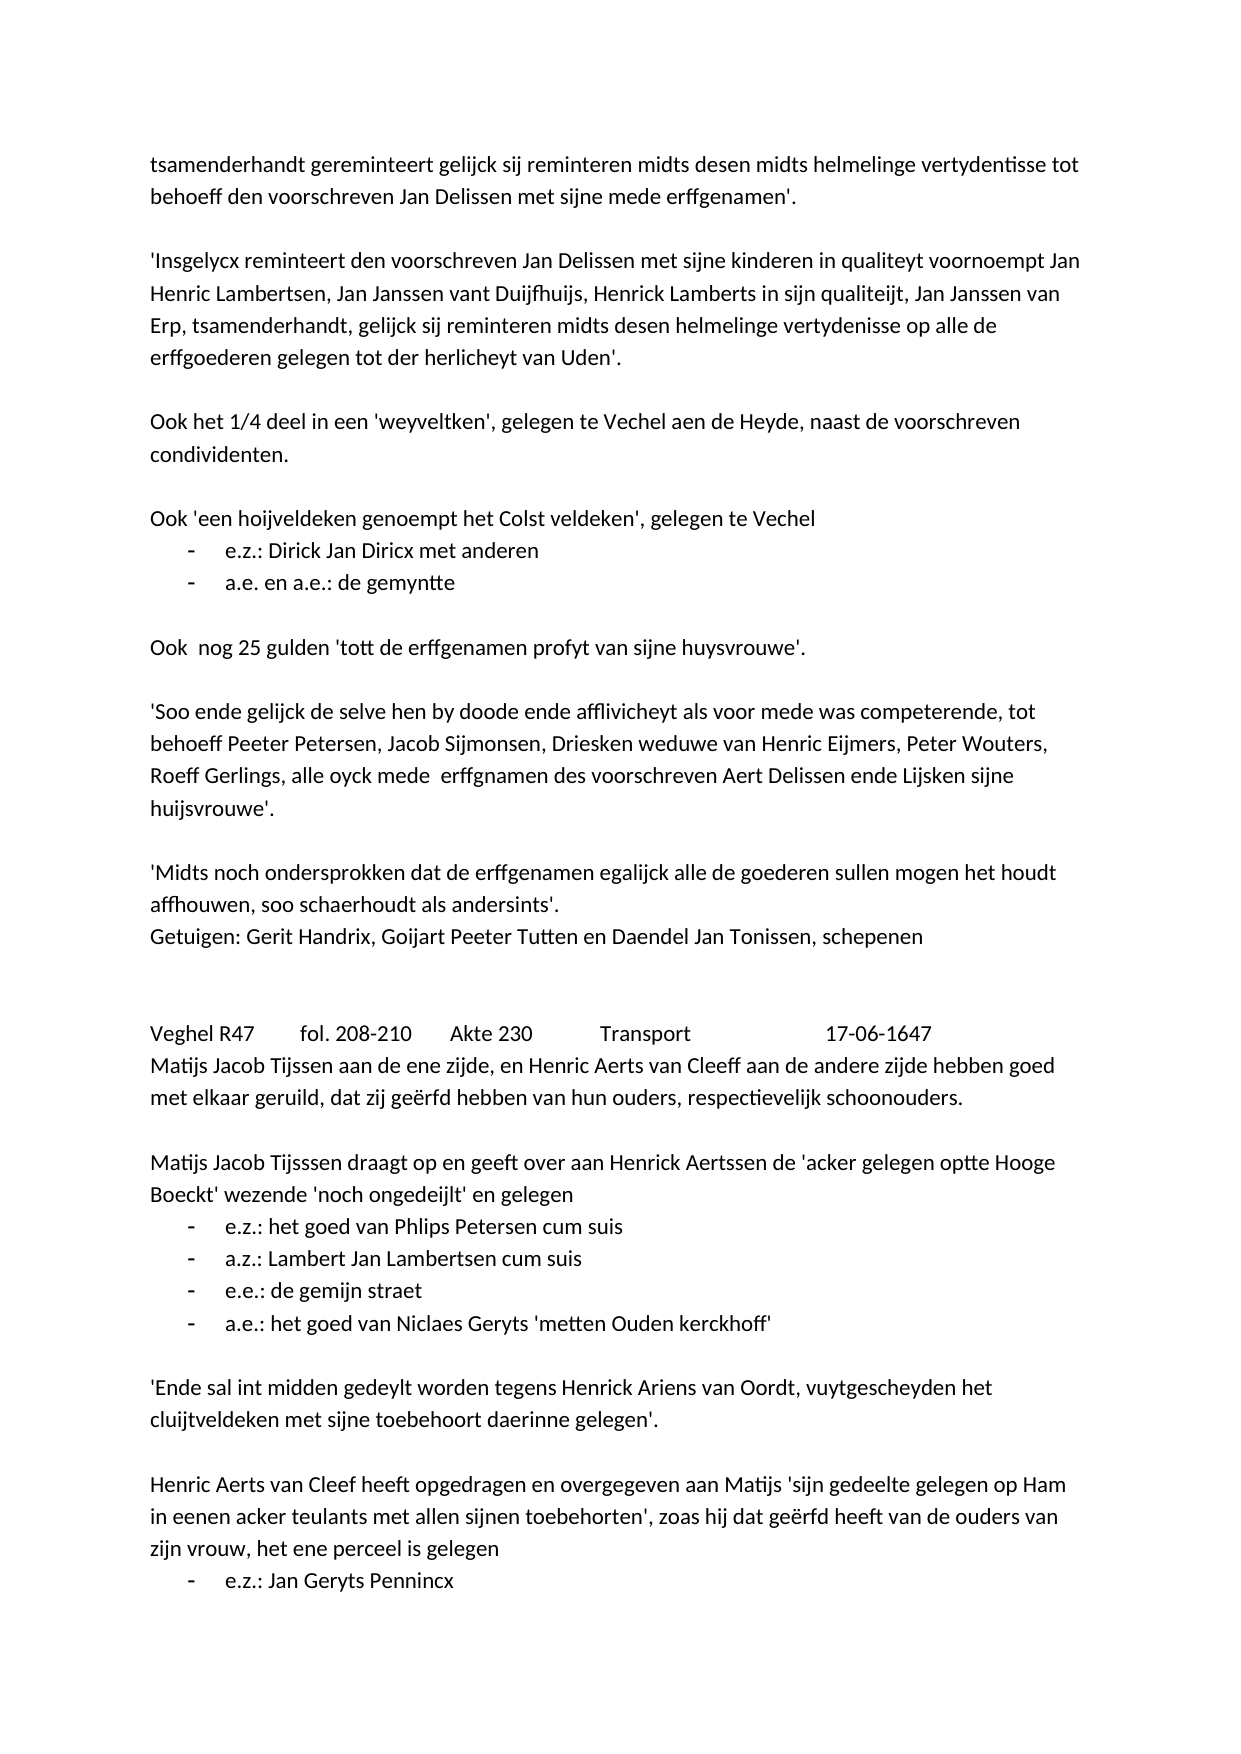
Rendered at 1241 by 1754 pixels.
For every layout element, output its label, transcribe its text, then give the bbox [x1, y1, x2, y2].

list a.z.: Lambert Jan Lambertsen cum suis [187, 1244, 1090, 1272]
text 'Insgelycx reminteert den voorschreven Jan Delissen met sijne kinderen in qualiteyt voornoempt Jan Henric Lambertsen, Jan Janssen vant Duijfhuijs, Henrick Lamberts in sijn qualiteijt, Jan Janssen van Erp, tsamenderhandt, gelijck sij reminteren midts desen helmelinge vertydenisse op alle de erffgoederen gelegen tot der herlicheyt van Uden'. [150, 247, 1090, 371]
text Veghel R47 fol. 208-210 Akte 230 Transport 17-06-1647 [150, 1019, 1090, 1047]
list e.z.: Jan Geryts Pennincx [187, 1566, 1090, 1594]
text Ook 'een hoijveldeken genoempt het Colst veldeken', gelegen te Vechel [150, 504, 1090, 532]
text Ook nog 25 gulden 'tott de erffgenamen profyt van sijne huysvrouwe'. [150, 633, 1090, 661]
list e.z.: Dirick Jan Diricx met anderen [187, 536, 1090, 564]
text 'Ende sal int midden gedeylt worden tegens Henrick Ariens van Oordt, vuytgescheyden het cluijtveldeken met sijne toebehoort daerinne gelegen'. [150, 1373, 1090, 1433]
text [150, 150, 1090, 210]
text 'Midts noch ondersprokken dat de erffgenamen egalijck alle de goederen sullen mogen het houdt affhouwen, soo schaerhoudt als andersints'. [150, 858, 1090, 918]
list e.z.: het goed van Phlips Petersen cum suis [187, 1212, 1090, 1240]
list a.e.: het goed van Niclaes Geryts 'metten Ouden kerckhoff' [187, 1309, 1090, 1337]
text Ook het 1/4 deel in een 'weyveltken', gelegen te Vechel aen de Heyde, naast de voorschreven condividenten. [150, 407, 1090, 468]
text Matijs Jacob Tijsssen draagt op en geeft over aan Henrick Aertssen de 'acker gelegen optte Hooge Boeckt' wezende 'noch ongedeijlt' en gelegen [150, 1148, 1090, 1208]
list a.e. en a.e.: de gemyntte [187, 568, 1090, 596]
text Matijs Jacob Tijssen aan de ene zijde, en Henric Aerts van Cleeff aan de andere zijde hebben goed met elkaar geruild, dat zij geërfd hebben van hun ouders, respectievelijk schoonouders. [150, 1051, 1090, 1111]
text 'Soo ende gelijck de selve hen by doode ende afflivicheyt als voor mede was competerende, tot behoeff Peeter Petersen, Jacob Sijmonsen, Driesken weduwe van Henric Eijmers, Peter Wouters, Roeff Gerlings, alle oyck mede erffgnamen des voorschreven Aert Delissen ende Lijsken sijne huijsvrouwe'. [150, 697, 1090, 822]
text Getuigen: Gerit Handrix, Goijart Peeter Tutten en Daendel Jan Tonissen, schepenen [150, 922, 1090, 951]
text Henric Aerts van Cleef heeft opgedragen en overgegeven aan Matijs 'sijn gedeelte gelegen op Ham in eenen acker teulants met allen sijnen toebehorten', zoas hij dat geërfd heeft van de ouders van zijn vrouw, het ene perceel is gelegen [150, 1470, 1090, 1562]
list e.e.: de gemijn straet [187, 1277, 1090, 1304]
